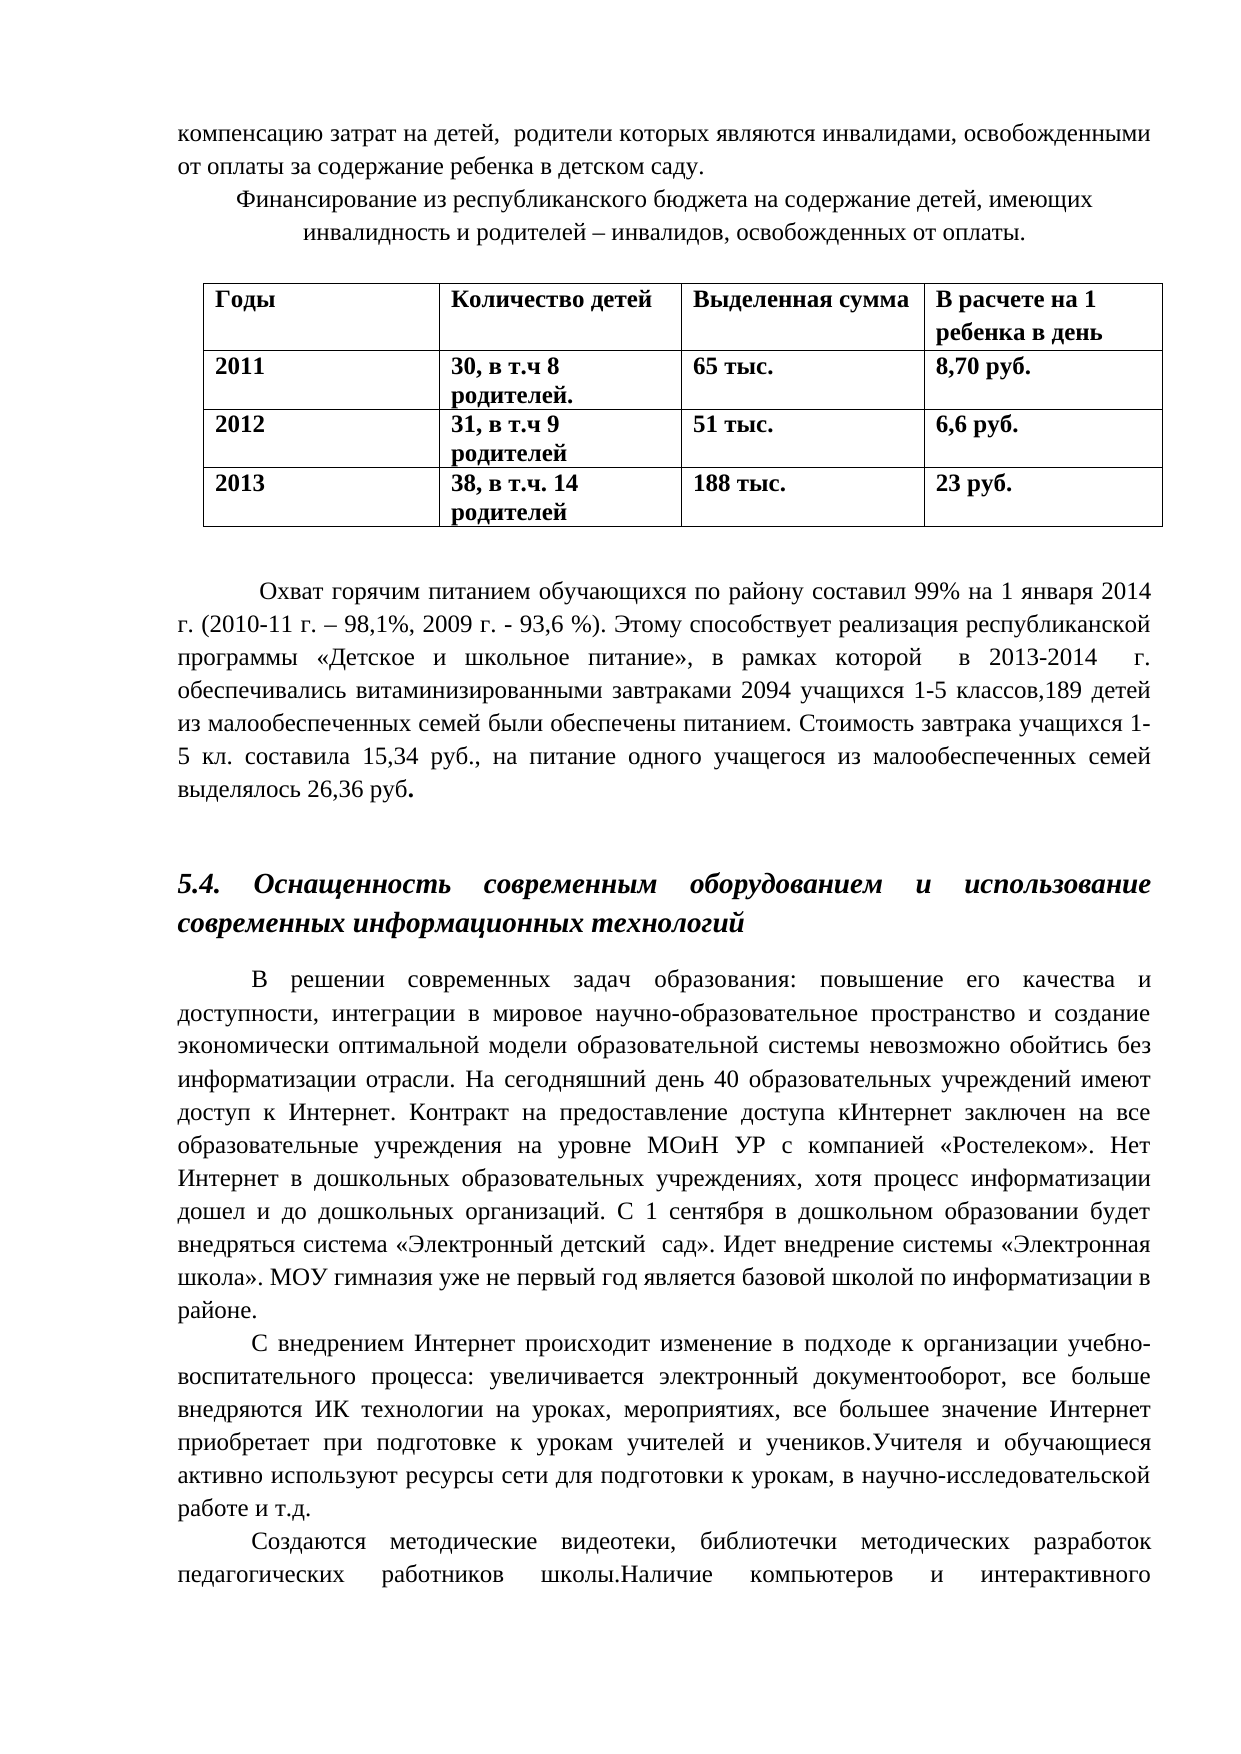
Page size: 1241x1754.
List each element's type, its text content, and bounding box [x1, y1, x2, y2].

table_header Годы [204, 284, 439, 350]
table_cell 38, в т.ч. 14 родителей [440, 468, 681, 526]
table_cell 2013 [204, 468, 439, 526]
table_cell 65 тыс. [682, 351, 924, 408]
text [177, 118, 1152, 180]
table_cell 23 руб. [925, 468, 1162, 526]
table_cell 2011 [204, 351, 439, 408]
text С внедрением Интернет происходит изменение в подходе к организации учебно-воспитательного процесса: увеличивается электронный документооборот, все больше внедряются ИК технологии на уроках, мероприятиях, все большее значение Интернет приобретает при подготовке к урокам учителей и учеников.Учителя и обучающиеся активно используют ресурсы сети для подготовки к урокам, в научно-исследовательской работе и т.д. [177, 1328, 1152, 1522]
table_cell 30, в т.ч 8 родителей. [440, 351, 681, 408]
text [177, 1526, 1152, 1588]
text Финансирование из республиканского бюджета на содержание детей, имеющих инвалидность и родителей – инвалидов, освобожденных от оплаты. [177, 184, 1152, 246]
table_cell 2012 [204, 410, 439, 467]
text В решении современных задач образования: повышение его качества и доступности, интеграции в мировое научно-образовательное пространство и создание экономически оптимальной модели образовательной системы невозможно обойтись без информатизации отрасли. На сегодняшний день 40 образовательных учреждений имеют доступ к Интернет. Контракт на предоставление доступа кИнтернет заключен на все образовательные учреждения на уровне МОиН УР с компанией «Ростелеком». Нет Интернет в дошкольных образовательных учреждениях, хотя процесс информатизации дошел и до дошкольных организаций. С 1 сентября в дошкольном образовании будет внедряться система «Электронный детский сад». Идет внедрение системы «Электронная школа». МОУ гимназия уже не первый год является базовой школой по информатизации в районе. [177, 964, 1152, 1323]
table_cell 31, в т.ч 9 родителей [440, 410, 681, 467]
text 5.4. Оснащенность современным оборудованием и использование современных информационных технологий [177, 867, 1152, 939]
table_cell 8,70 руб. [925, 351, 1162, 408]
table_cell 6,6 руб. [925, 410, 1162, 467]
table_header Выделенная сумма [682, 284, 924, 350]
table_cell 188 тыс. [682, 468, 924, 526]
table_header Количество детей [440, 284, 681, 350]
table_cell 51 тыс. [682, 410, 924, 467]
text Охват горячим питанием обучающихся по району составил 99% на 1 января 2014 г. (2010-11 г. – 98,1%, 2009 г. - 93,6 %). Этому способствует реализация республиканской программы «Детское и школьное питание», в рамках которой в 2013-2014 г. обеспечивались витаминизированными завтраками 2094 учащихся 1-5 классов,189 детей из малообеспеченных семей были обеспечены питанием. Стоимость завтрака учащихся 1-5 кл. составила 15,34 руб., на питание одного учащегося из малообеспеченных семей выделялось 26,36 руб. [177, 576, 1152, 803]
table_header В расчете на 1 ребенка в день [925, 284, 1162, 350]
